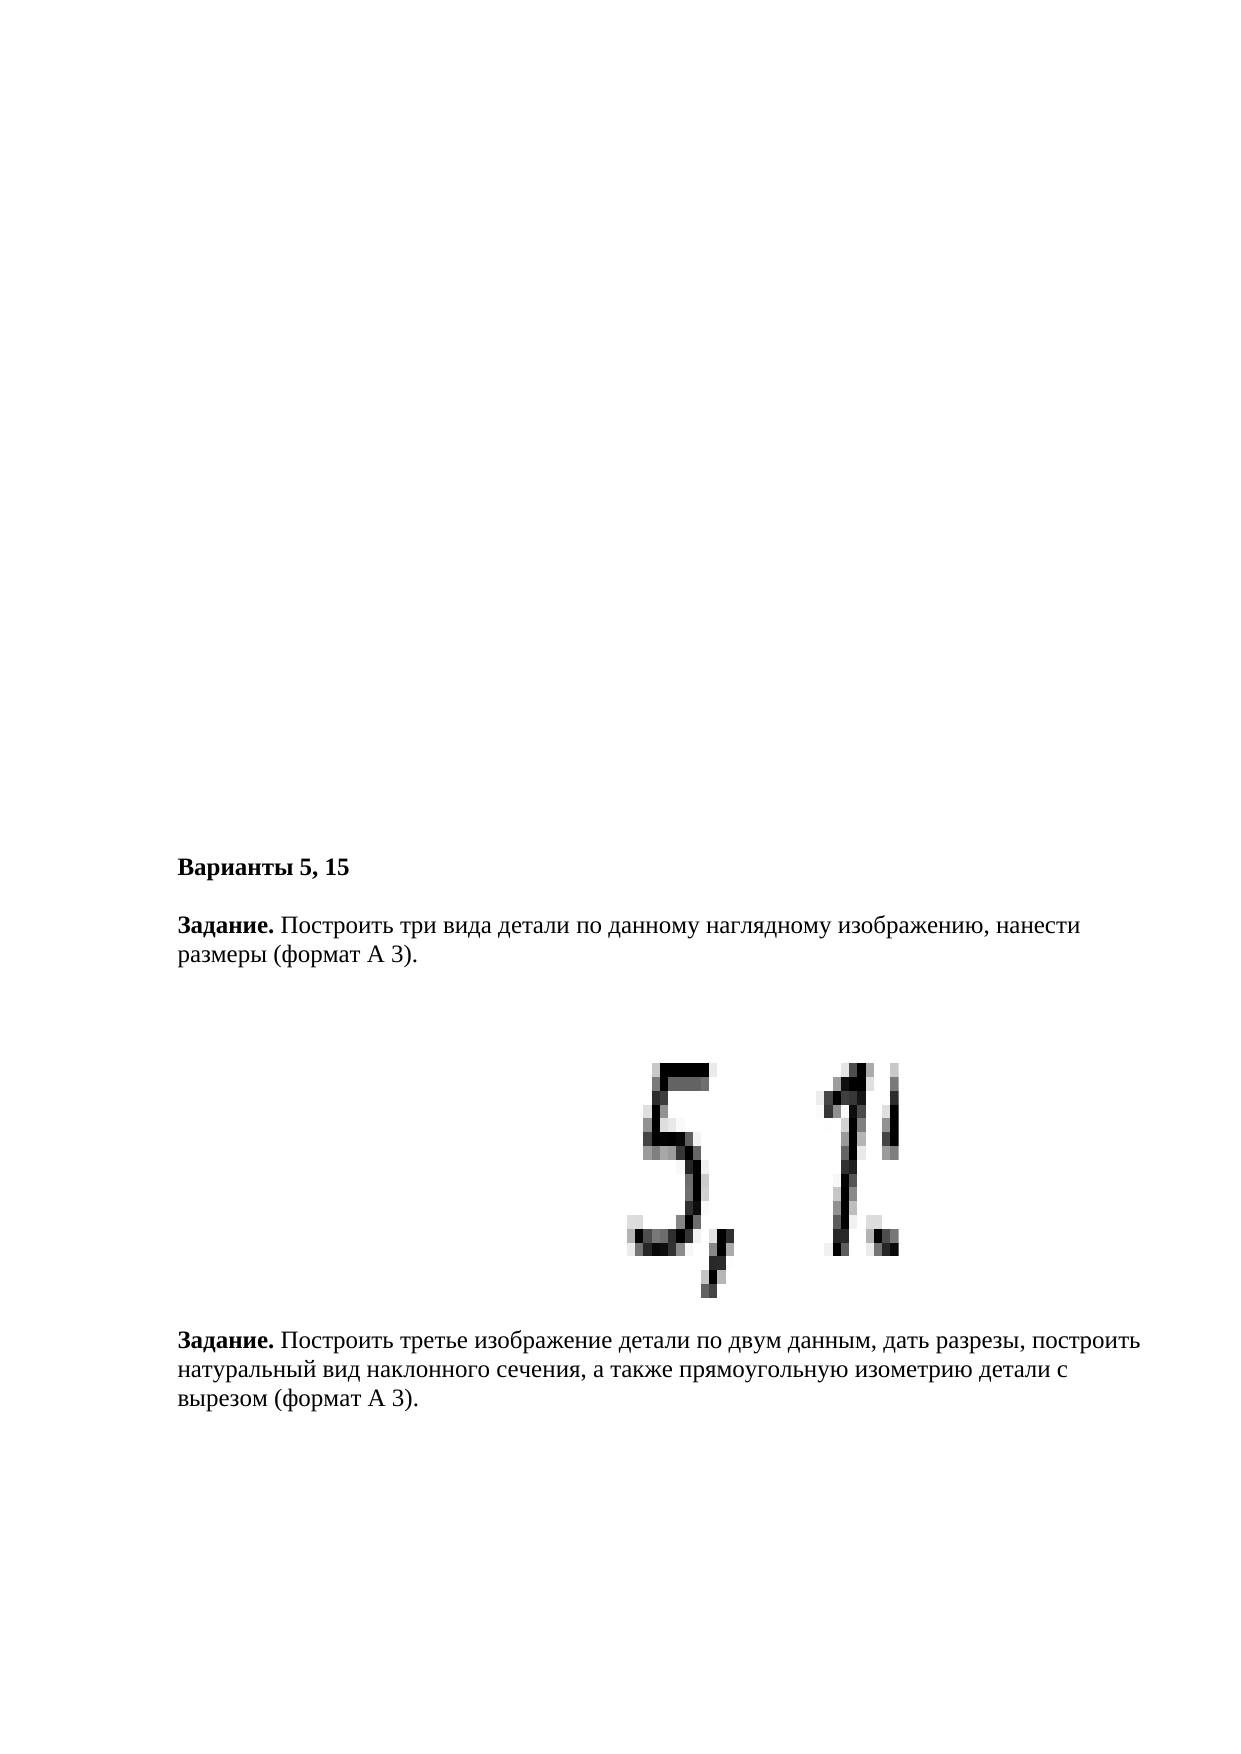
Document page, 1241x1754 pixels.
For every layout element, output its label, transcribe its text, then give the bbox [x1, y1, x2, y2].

text Варианты 5, 15 [177, 118, 1152, 881]
text Задание. Построить три вида детали по данному наглядному изображению, нанести размеры (формат А 3). [177, 910, 1152, 967]
text Задание. Построить третье изображение детали по двум данным, дать разрезы, построить натуральный вид наклонного сечения, а также прямоугольную изометрию детали с вырезом (формат А 3). [177, 1325, 1152, 1412]
